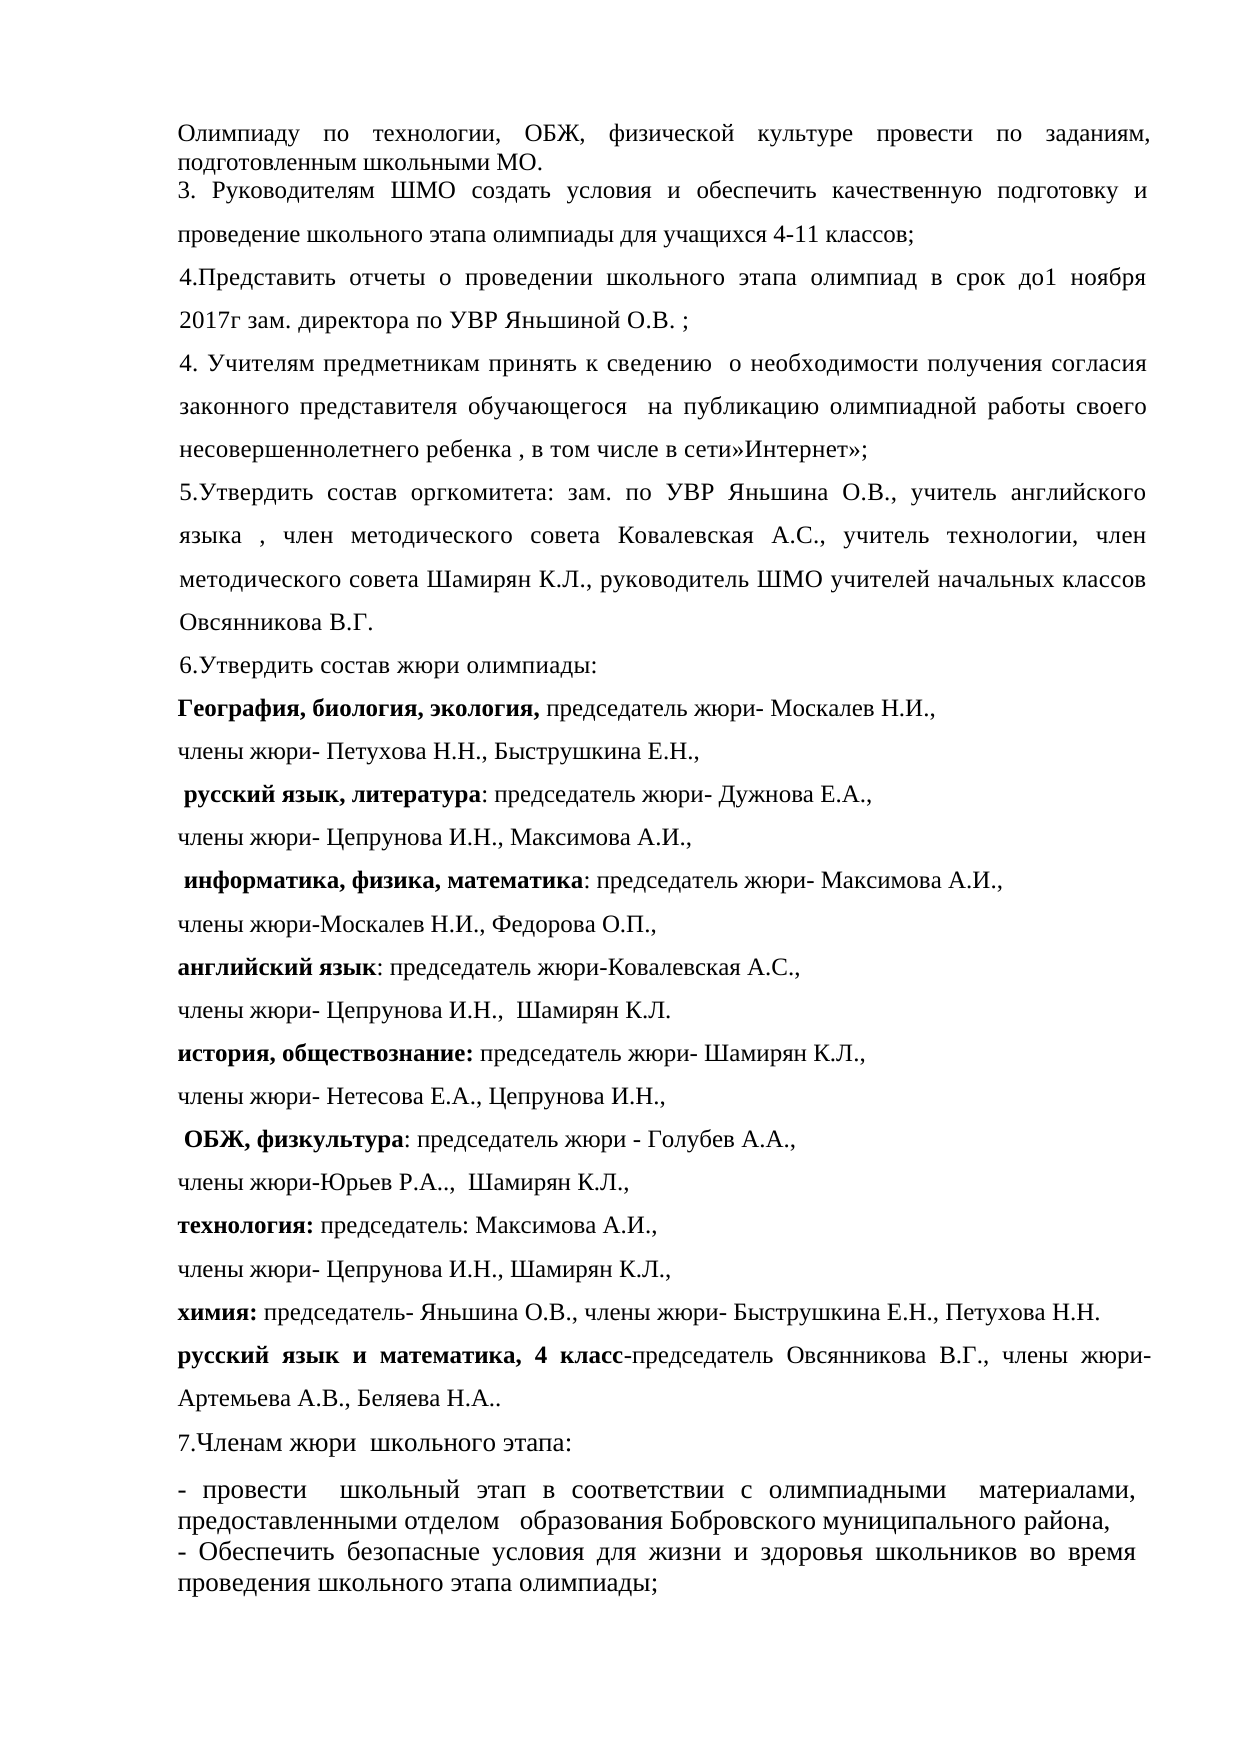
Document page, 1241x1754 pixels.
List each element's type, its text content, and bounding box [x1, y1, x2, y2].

text история, обществознание: председатель жюри- Шамирян К.Л., [177, 1038, 1152, 1067]
text члены жюри-Москалев Н.И., Федорова О.П., [177, 909, 1152, 937]
text 6.Утвердить состав жюри олимпиады: [179, 650, 1149, 679]
text английский язык: председатель жюри-Ковалевская А.С., [177, 952, 1152, 981]
text технология: председатель: Максимова А.И., [177, 1211, 1152, 1239]
text члены жюри- Цепрунова И.Н., Максимова А.И., [177, 822, 1152, 851]
text 4. Учителям предметникам принять к сведению о необходимости получения согласия законного представителя обучающегося на публикацию олимпиадной работы своего несовершеннолетнего ребенка , в том числе в сети»Интернет»; [179, 348, 1149, 463]
text 7.Членам жюри школьного этапа: [177, 1426, 1152, 1457]
text члены жюри- Цепрунова И.Н., Шамирян К.Л. [177, 995, 1152, 1024]
text члены жюри-Юрьев Р.А.., Шамирян К.Л., [177, 1167, 1152, 1196]
text ОБЖ, физкультура: председатель жюри - Голубев А.А., [177, 1124, 1152, 1153]
text - Обеспечить безопасные условия для жизни и здоровья школьников во время проведения школьного этапа олимпиады; [177, 1535, 1137, 1597]
text География, биология, экология, председатель жюри- Москалев Н.И., [177, 693, 1152, 722]
text русский язык и математика, 4 класс-председатель Овсянникова В.Г., члены жюри-Артемьева А.В., Беляева Н.А.. [177, 1340, 1152, 1412]
text 3. Руководителям ШМО создать условия и обеспечить качественную подготовку и проведение школьного этапа олимпиады для учащихся 4-11 классов; [177, 176, 1149, 247]
text 4.Представить отчеты о проведении школьного этапа олимпиад в срок до1 ноября 2017г зам. директора по УВР Яньшиной О.В. ; [179, 262, 1149, 334]
text 5.Утвердить состав оргкомитета: зам. по УВР Яньшина О.В., учитель английского языка , член методического совета Ковалевская А.С., учитель технологии, член методического совета Шамирян К.Л., руководитель ШМО учителей начальных классов Овсянникова В.Г. [179, 477, 1149, 636]
text члены жюри- Петухова Н.Н., Быструшкина Е.Н., [177, 736, 1152, 765]
text химия: председатель- Яньшина О.В., члены жюри- Быструшкина Е.Н., Петухова Н.Н. [177, 1297, 1152, 1326]
text члены жюри- Цепрунова И.Н., Шамирян К.Л., [177, 1254, 1152, 1282]
text Олимпиаду по технологии, ОБЖ, физической культуре провести по заданиям, подготовленным школьными МО. [177, 118, 1152, 176]
text - провести школьный этап в соответствии с олимпиадными материалами, предоставленными отделом образования Бобровского муниципального района, [177, 1473, 1137, 1535]
text русский язык, литература: председатель жюри- Дужнова Е.А., [177, 779, 1152, 808]
text информатика, физика, математика: председатель жюри- Максимова А.И., [177, 866, 1152, 894]
text члены жюри- Нетесова Е.А., Цепрунова И.Н., [177, 1081, 1152, 1110]
